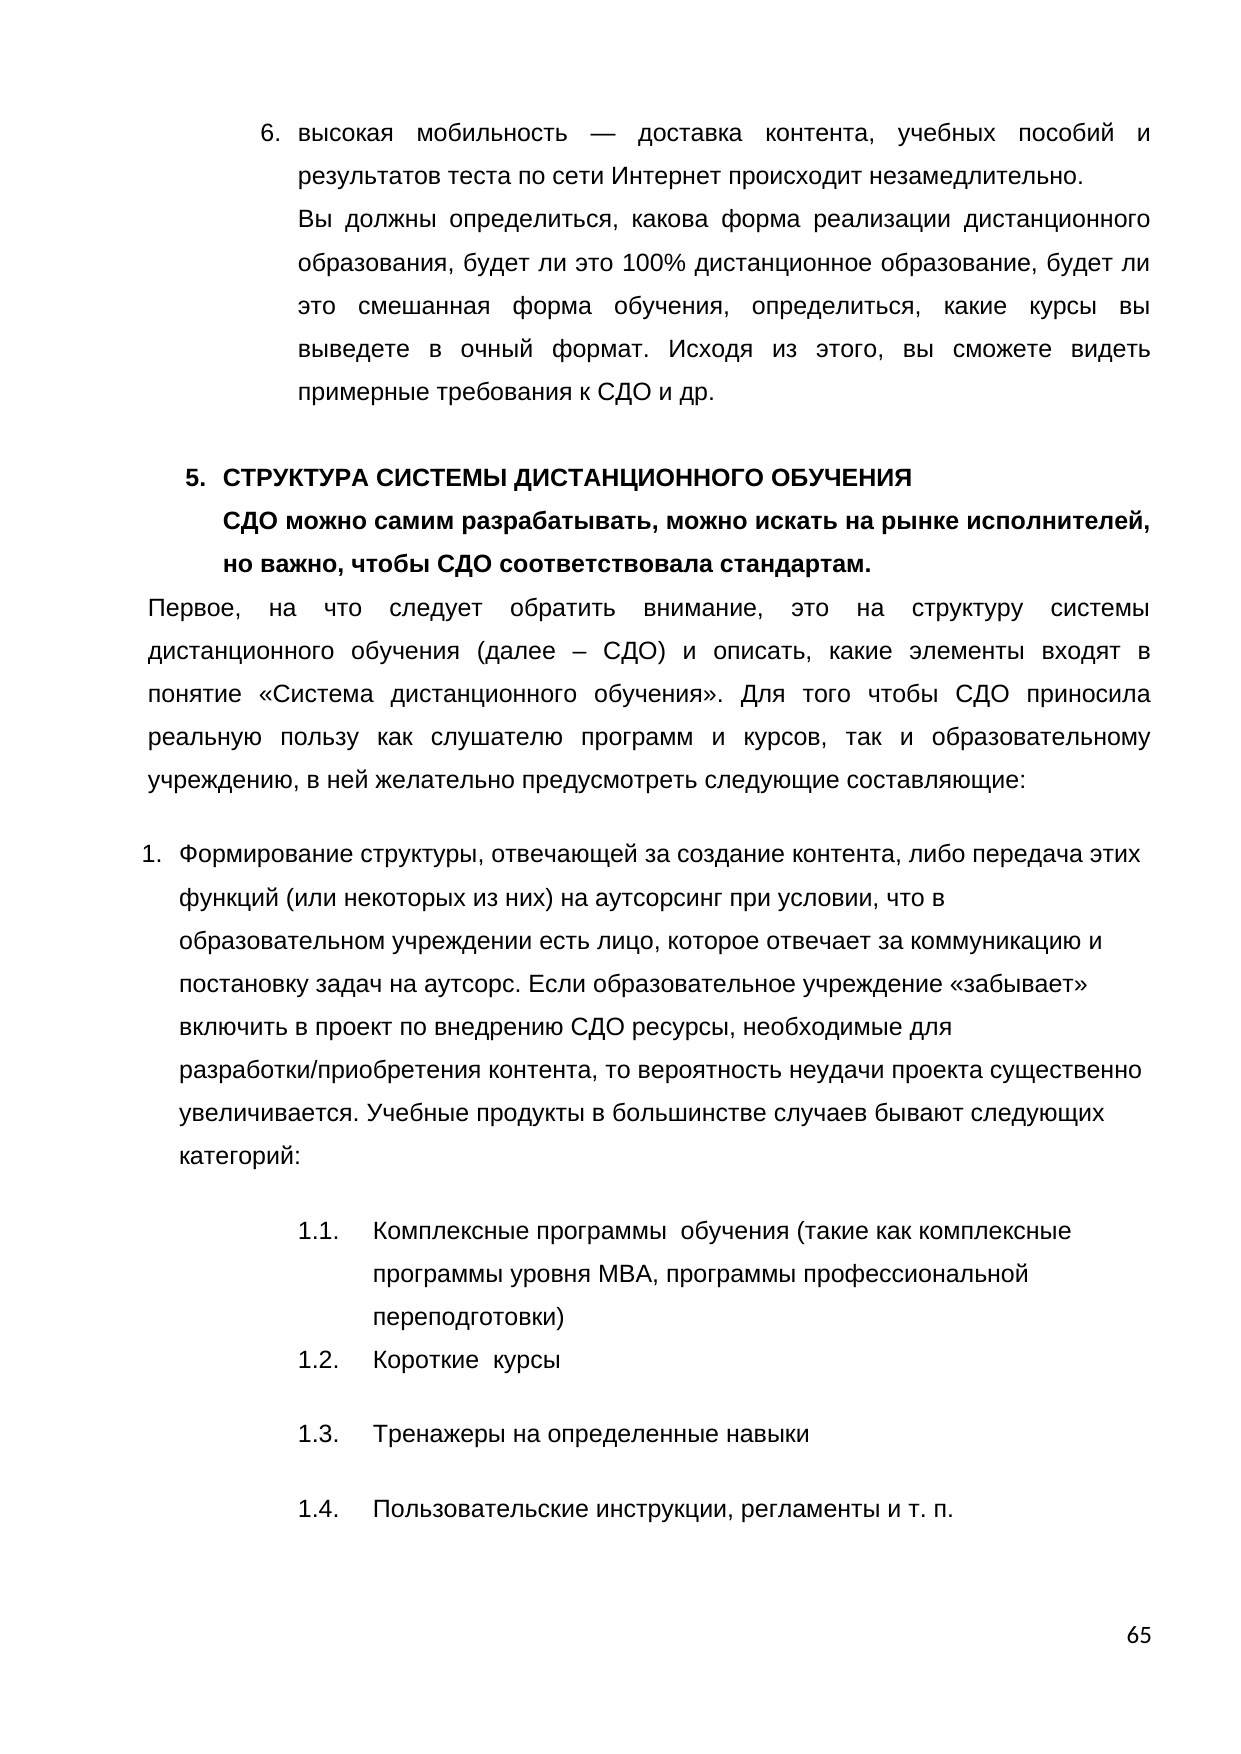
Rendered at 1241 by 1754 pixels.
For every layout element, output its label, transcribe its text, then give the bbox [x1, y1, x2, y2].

list высокая мобильность — доставка контента, учебных пособий и результатов теста по сети Интернет происходит незамедлительно. [260, 118, 1152, 190]
list Вы должны определиться, какова форма реализации дистанционного образования, будет ли это 100% дистанционное образование, будет ли это смешанная форма обучения, определиться, какие курсы вы выведете в очный формат. Исходя из этого, вы сможете видеть примерные требования к СДО и др. [298, 204, 1152, 406]
list СТРУКТУРА СИСТЕМЫ ДИСТАНЦИОННОГО ОБУЧЕНИЯ [185, 463, 1152, 492]
list Тренажеры на определенные навыки [298, 1419, 1152, 1448]
list Короткие курсы [298, 1345, 1152, 1374]
text Первое, на что следует обратить внимание, это на структуру системы дистанционного обучения (далее – СДО) и описать, какие элементы входят в понятие «Система дистанционного обучения». Для того чтобы СДО приносила реальную пользу как слушателю программ и курсов, так и образовательному учреждению, в ней желательно предусмотреть следующие составляющие: [148, 592, 1152, 794]
list Пользовательские инструкции, регламенты и т. п. [298, 1494, 1152, 1522]
list Формирование структуры, отвечающей за создание контента, либо передача этих функций (или некоторых из них) на аутсорсинг при условии, что в образовательном учреждении есть лицо, которое отвечает за коммуникацию и постановку задач на аутсорс. Если образовательное учреждение «забывает» включить в проект по внедрению СДО ресурсы, необходимые для разработки/приобретения контента, то вероятность неудачи проекта существенно увеличивается. Учебные продукты в большинстве случаев бывают следующих категорий: [141, 839, 1152, 1170]
list СДО можно самим разрабатывать, можно искать на рынке исполнителей, но важно, чтобы СДО соответствовала стандартам. [223, 506, 1152, 578]
list Комплексные программы обучения (такие как комплексные программы уровня МВА, программы профессиональной переподготовки) [298, 1216, 1152, 1331]
